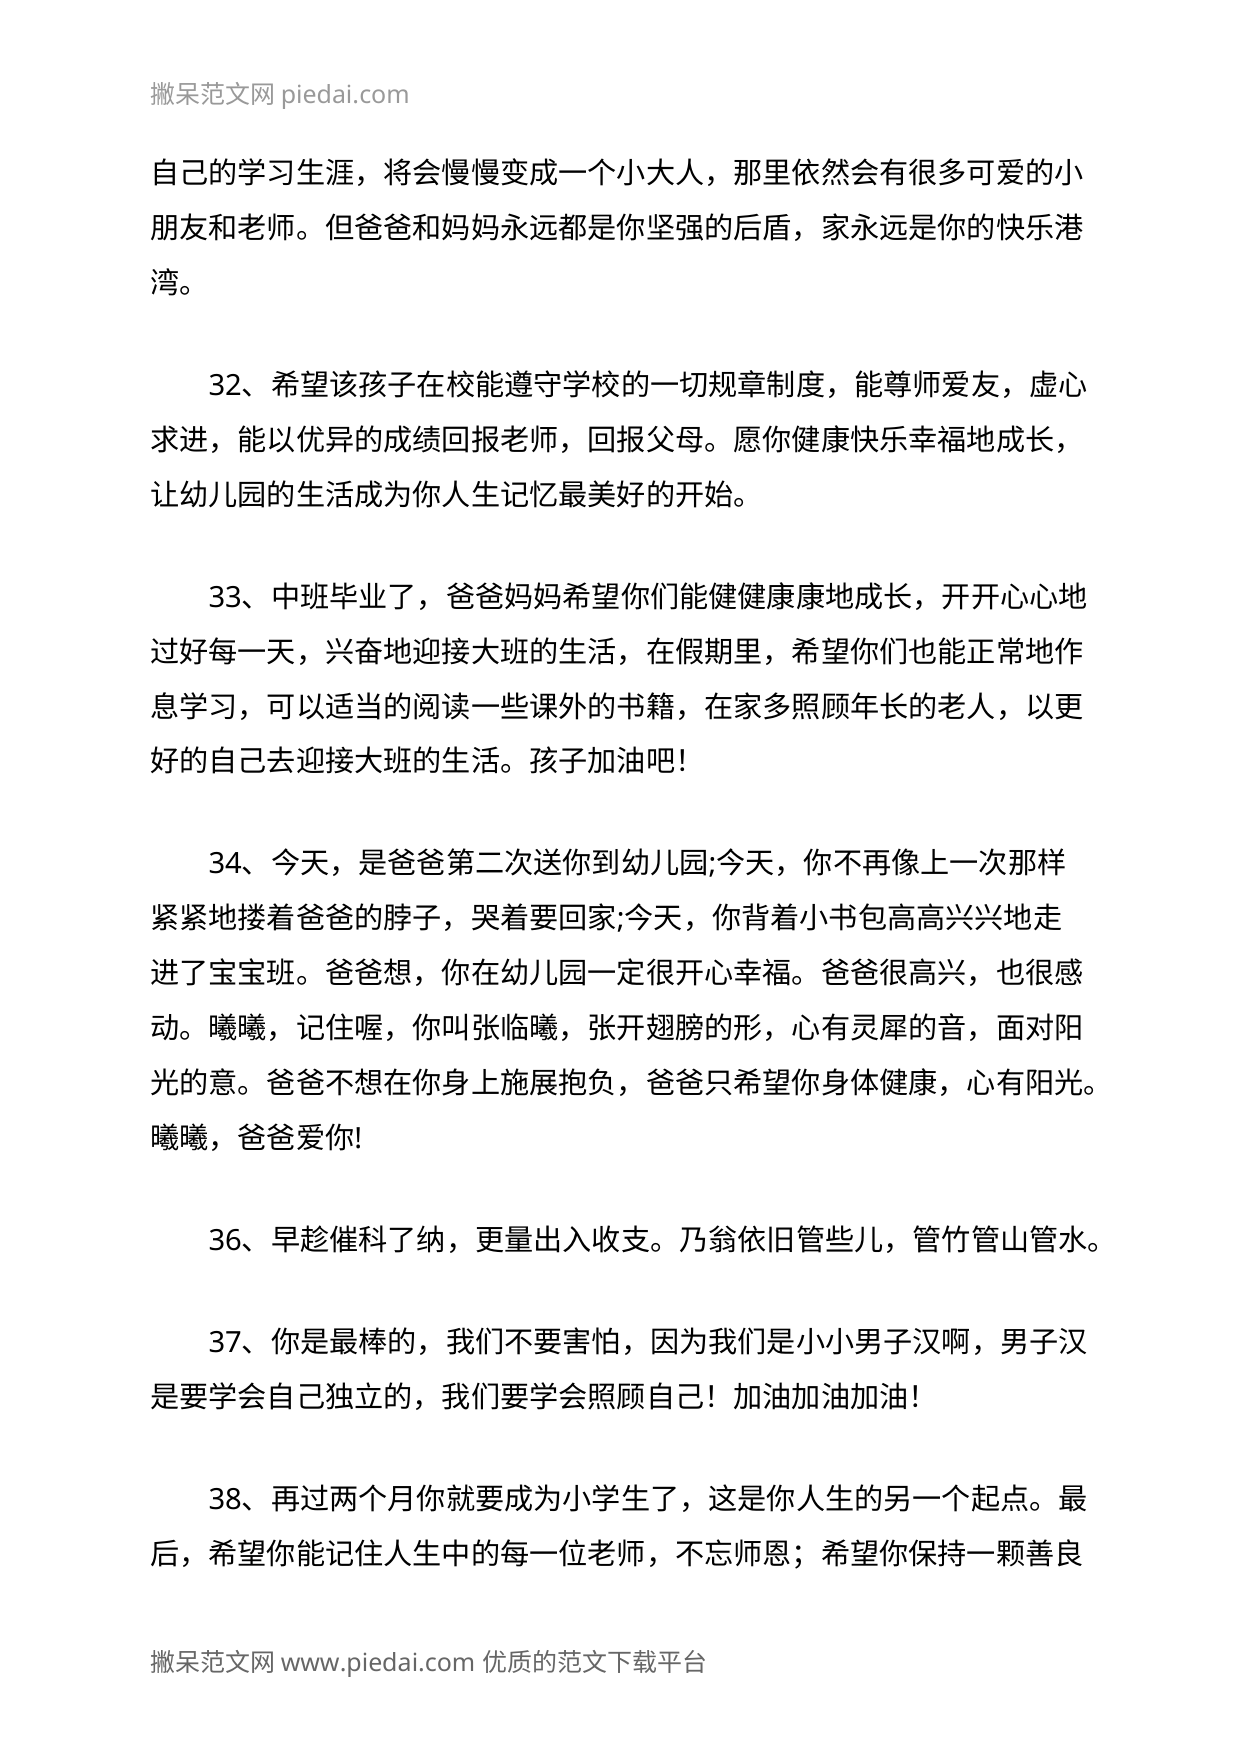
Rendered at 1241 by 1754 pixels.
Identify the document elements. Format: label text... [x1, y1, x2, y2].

text 32、希望该孩子在校能遵守学校的一切规章制度，能尊师爱友，虚心求进，能以优异的成绩回报老师，回报父母。愿你健康快乐幸福地成长，让幼儿园的生活成为你人生记忆最美好的开始。 [150, 362, 1090, 514]
text 37、你是最棒的，我们不要害怕，因为我们是小小男子汉啊，男子汉是要学会自己独立的，我们要学会照顾自己！加油加油加油！ [150, 1318, 1090, 1416]
text 36、早趁催科了纳，更量出入收支。乃翁依旧管些儿，管竹管山管水。 [150, 1216, 1090, 1259]
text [150, 1475, 1090, 1572]
text 34、今天，是爸爸第二次送你到幼儿园;今天，你不再像上一次那样紧紧地搂着爸爸的脖子，哭着要回家;今天，你背着小书包高高兴兴地走进了宝宝班。爸爸想，你在幼儿园一定很开心幸福。爸爸很高兴，也很感动。曦曦，记住喔，你叫张临曦，张开翅膀的形，心有灵犀的音，面对阳光的意。爸爸不想在你身上施展抱负，爸爸只希望你身体健康，心有阳光。曦曦，爸爸爱你! [150, 840, 1090, 1157]
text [150, 150, 1090, 302]
text 33、中班毕业了，爸爸妈妈希望你们能健健康康地成长，开开心心地过好每一天，兴奋地迎接大班的生活，在假期里，希望你们也能正常地作息学习，可以适当的阅读一些课外的书籍，在家多照顾年长的老人，以更好的自己去迎接大班的生活。孩子加油吧！ [150, 573, 1090, 780]
